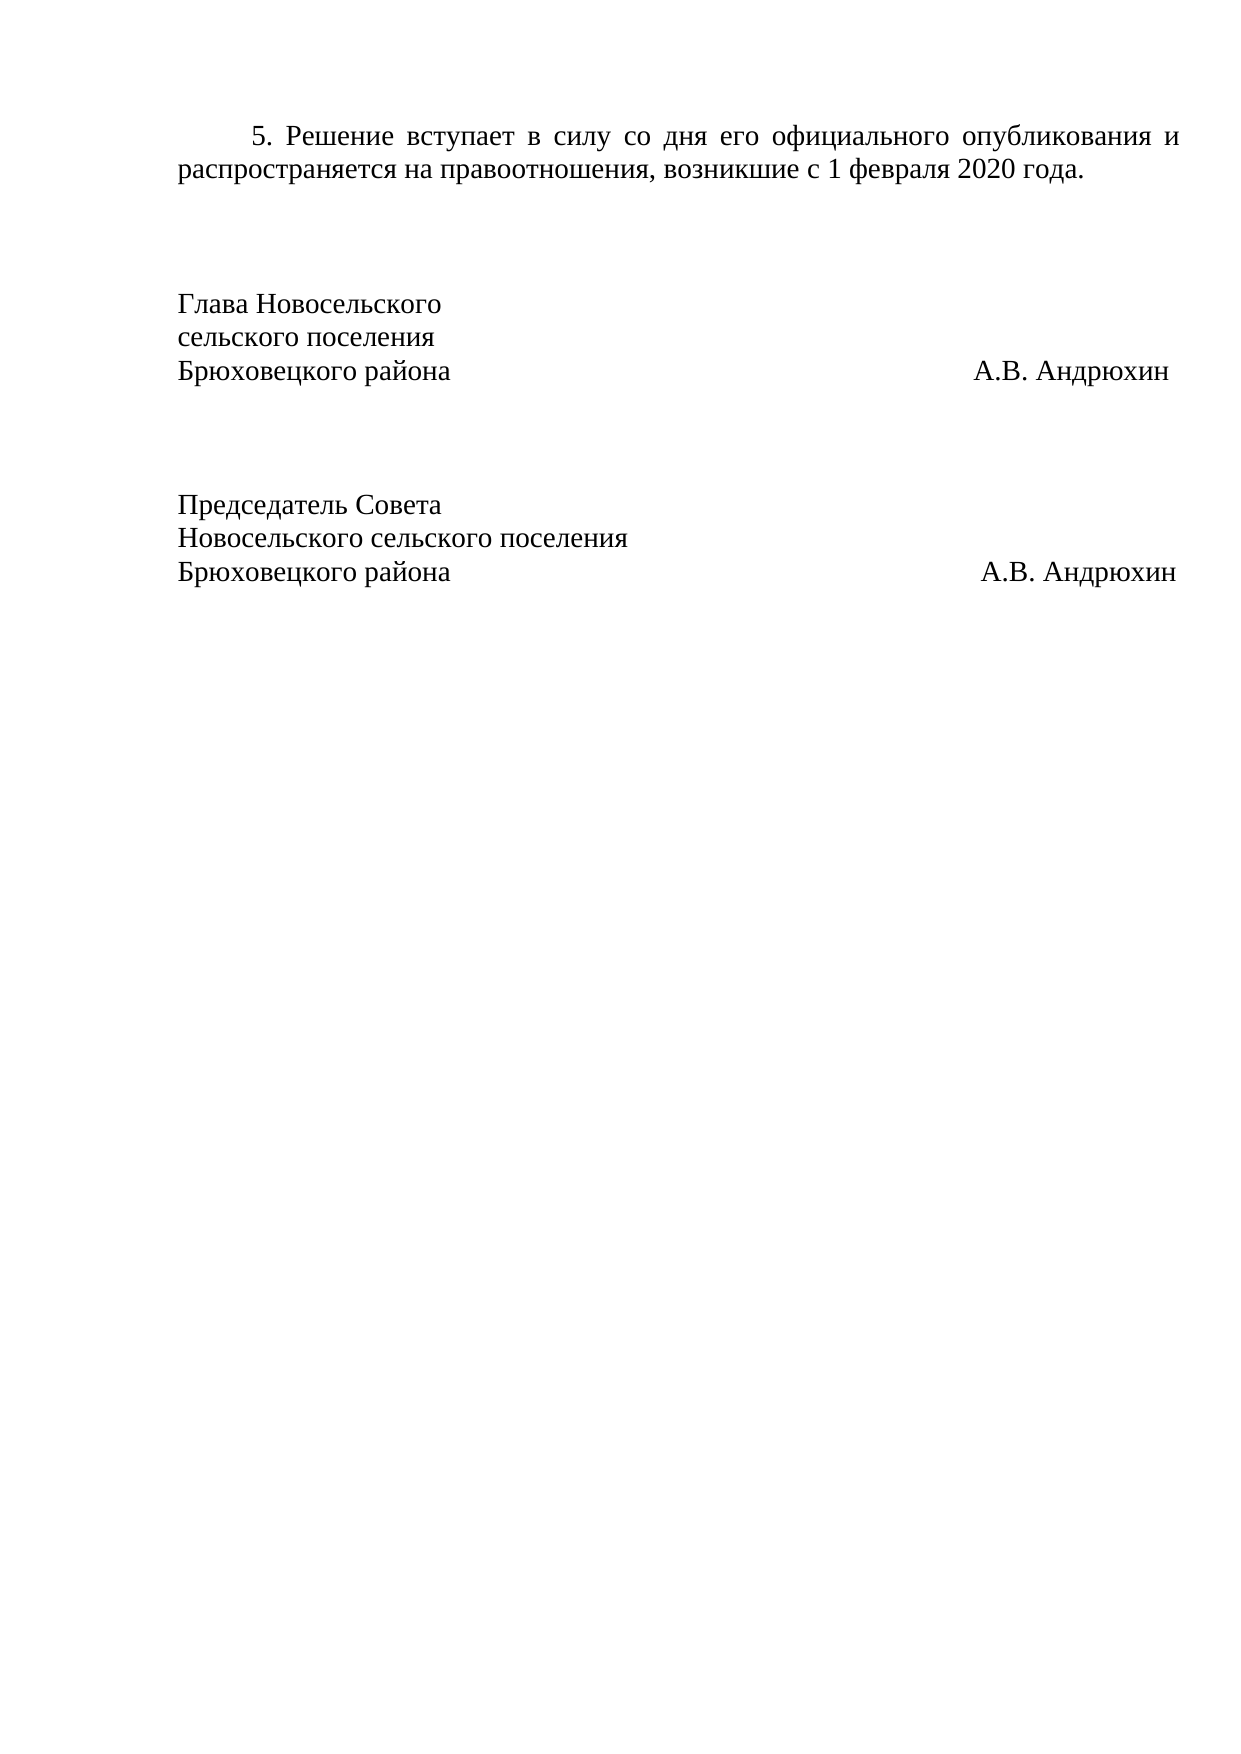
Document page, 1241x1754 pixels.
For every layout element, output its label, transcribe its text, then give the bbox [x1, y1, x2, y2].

text Новосельского сельского поселения [177, 521, 1181, 554]
text Брюховецкого района А.В. Андрюхин [177, 554, 1181, 588]
text Председатель Совета [177, 487, 1181, 521]
text Брюховецкого района А.В. Андрюхин [177, 353, 1181, 386]
text сельского поселения [177, 319, 1181, 353]
text 5. Решение вступает в силу со дня его официального опубликования и распространяется на правоотношения, возникшие с 1 февраля 2020 года. [177, 118, 1181, 185]
text Глава Новосельского [177, 286, 1181, 319]
